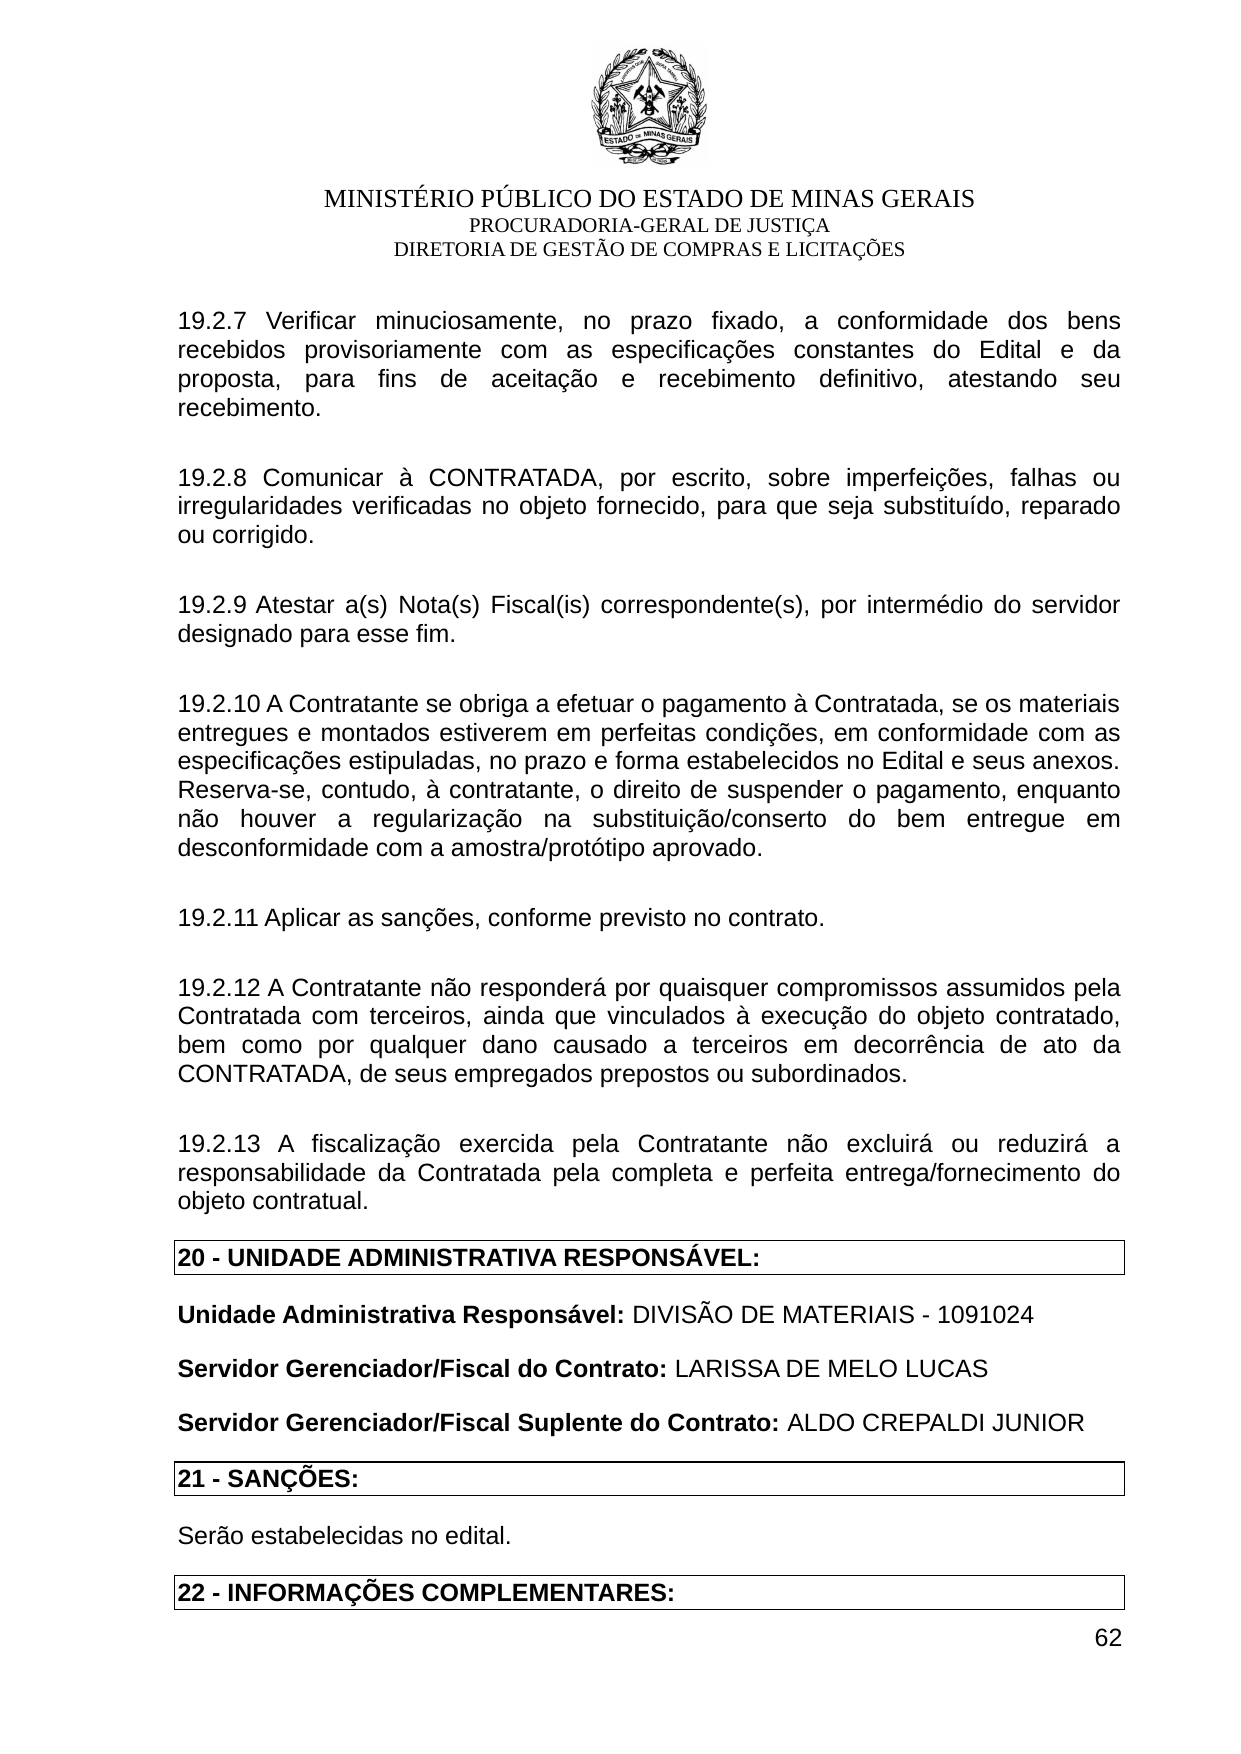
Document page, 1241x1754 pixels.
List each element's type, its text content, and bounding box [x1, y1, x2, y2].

text 20 - UNIDADE ADMINISTRATIVA RESPONSÁVEL: [175, 1241, 1124, 1274]
text Servidor Gerenciador/Fiscal Suplente do Contrato: ALDO CREPALDI JUNIOR [177, 1408, 1122, 1436]
text 19.2.13 A fiscalização exercida pela Contratante não excluirá ou reduzirá a responsabilidade da Contratada pela completa e perfeita entrega/fornecimento do objeto contratual. [177, 1100, 1122, 1215]
text 19.2.9 Atestar a(s) Nota(s) Fiscal(is) correspondente(s), por intermédio do servidor designado para esse fim. [177, 561, 1122, 648]
picture [590, 44, 709, 167]
text Servidor Gerenciador/Fiscal do Contrato: LARISSA DE MELO LUCAS [177, 1354, 1122, 1383]
text 19.2.11 Aplicar as sanções, conforme previsto no contrato. [177, 874, 1122, 931]
text 22 - INFORMAÇÕES COMPLEMENTARES: [175, 1576, 1124, 1609]
text Serão estabelecidas no edital. [177, 1521, 1122, 1550]
text 19.2.10 A Contratante se obriga a efetuar o pagamento à Contratada, se os materiais entregues e montados estiverem em perfeitas condições, em conformidade com as especificações estipuladas, no prazo e forma estabelecidos no Edital e seus anexos. Reserva-se, contudo, à contratante, o direito de suspender o pagamento, enquanto não houver a regularização na substituição/conserto do bem entregue em desconformidade com a amostra/protótipo aprovado. [177, 660, 1122, 861]
text Unidade Administrativa Responsável: DIVISÃO DE MATERIAIS - 1091024 [177, 1300, 1122, 1329]
text 19.2.7 Verificar minuciosamente, no prazo fixado, a conformidade dos bens recebidos provisoriamente com as especificações constantes do Edital e da proposta, para fins de aceitação e recebimento definitivo, atestando seu recebimento. [177, 278, 1122, 421]
text 21 - SANÇÕES: [175, 1463, 1124, 1495]
text 19.2.12 A Contratante não responderá por quaisquer compromissos assumidos pela Contratada com terceiros, ainda que vinculados à execução do objeto contratado, bem como por qualquer dano causado a terceiros em decorrência de ato da CONTRATADA, de seus empregados prepostos ou subordinados. [177, 944, 1122, 1088]
text 19.2.8 Comunicar à CONTRATADA, por escrito, sobre imperfeições, falhas ou irregularidades verificadas no objeto fornecido, para que seja substituído, reparado ou corrigido. [177, 434, 1122, 549]
